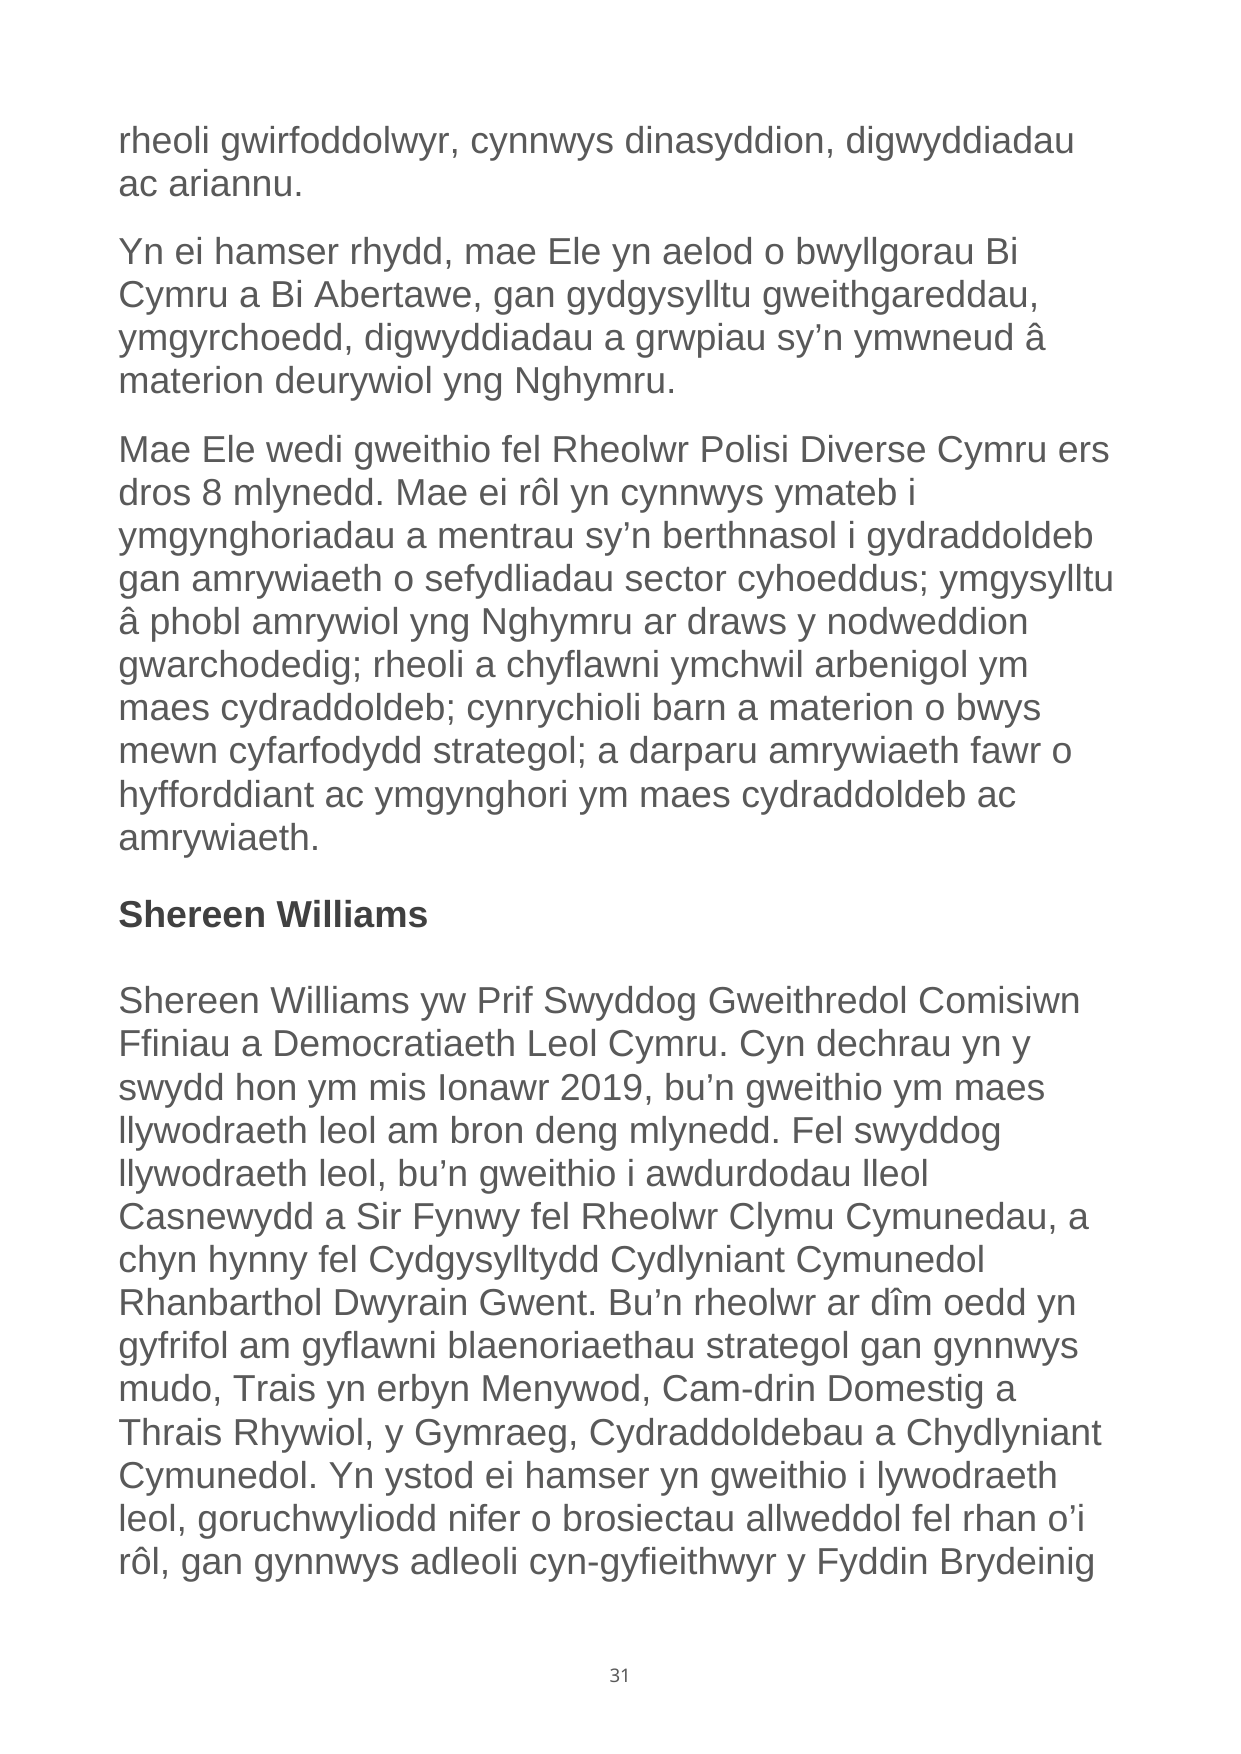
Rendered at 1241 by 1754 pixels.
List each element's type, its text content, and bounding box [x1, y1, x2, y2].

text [118, 118, 1122, 204]
text Yn ei hamser rhydd, mae Ele yn aelod o bwyllgorau Bi Cymru a Bi Abertawe, gan gydgysylltu gweithgareddau, ymgyrchoedd, digwyddiadau a grwpiau sy’n ymwneud â materion deurywiol yng Nghymru. [118, 229, 1122, 402]
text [118, 978, 1122, 1582]
text Shereen Williams [118, 892, 1122, 935]
text Mae Ele wedi gweithio fel Rheolwr Polisi Diverse Cymru ers dros 8 mlynedd. Mae ei rôl yn cynnwys ymateb i ymgynghoriadau a mentrau sy’n berthnasol i gydraddoldeb gan amrywiaeth o sefydliadau sector cyhoeddus; ymgysylltu â phobl amrywiol yng Nghymru ar draws y nodweddion gwarchodedig; rheoli a chyflawni ymchwil arbenigol ym maes cydraddoldeb; cynrychioli barn a materion o bwys mewn cyfarfodydd strategol; a darparu amrywiaeth fawr o hyfforddiant ac ymgynghori ym maes cydraddoldeb ac amrywiaeth. [118, 427, 1122, 892]
